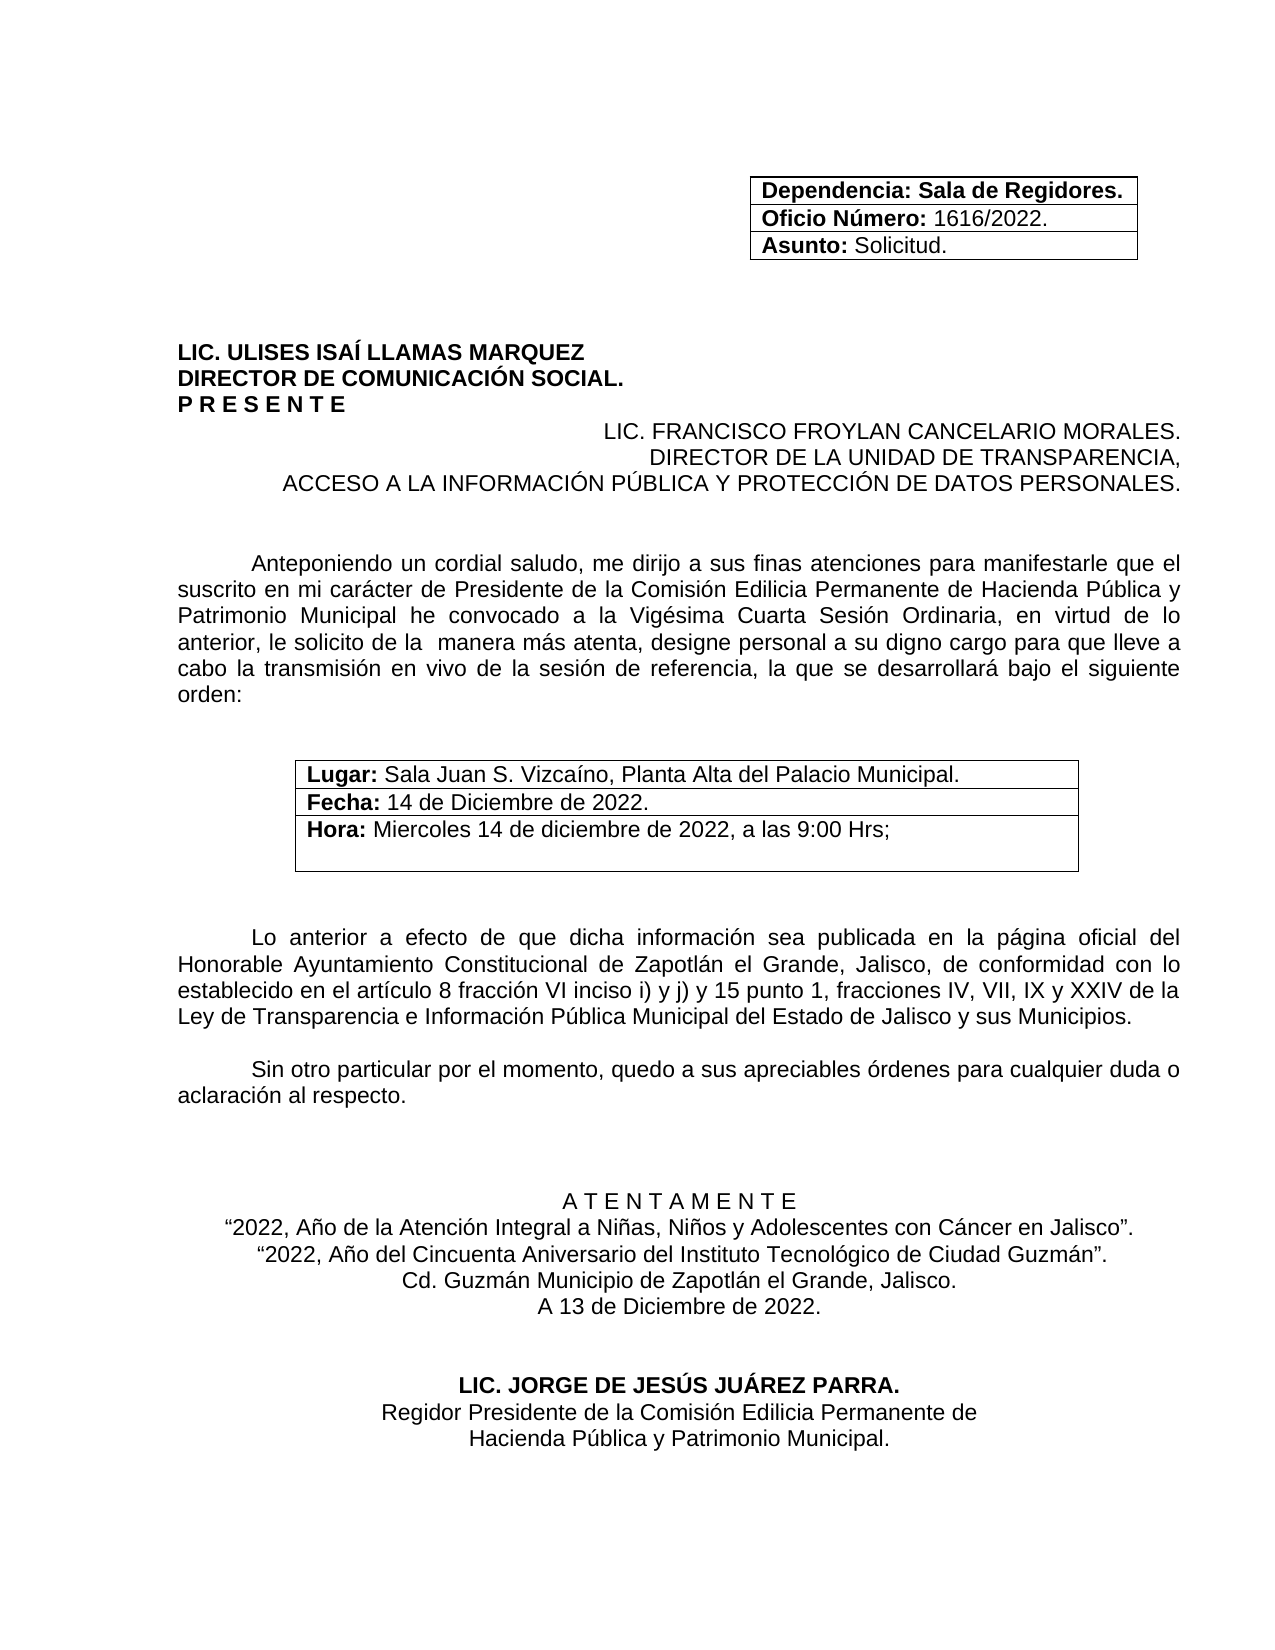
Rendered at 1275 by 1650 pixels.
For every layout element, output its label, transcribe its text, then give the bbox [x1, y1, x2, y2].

text DIRECTOR DE COMUNICACIÓN SOCIAL. [177, 365, 1181, 391]
table_cell Hora: Miercoles 14 de diciembre de 2022, a las 9:00 Hrs; [296, 816, 1078, 871]
table_header Dependencia: Sala de Regidores. [751, 178, 1137, 204]
table_header Lugar: Sala Juan S. Vizcaíno, Planta Alta del Palacio Municipal. [296, 761, 1078, 788]
text A 13 de Diciembre de 2022. [177, 1293, 1181, 1319]
text DIRECTOR DE LA UNIDAD DE TRANSPARENCIA, [177, 444, 1181, 470]
text LIC. FRANCISCO FROYLAN CANCELARIO MORALES. [177, 418, 1181, 444]
text Anteponiendo un cordial saludo, me dirijo a sus finas atenciones para manifestarle que el suscrito en mi carácter de Presidente de la Comisión Edilicia Permanente de Hacienda Pública y Patrimonio Municipal he convocado a la Vigésima Cuarta Sesión Ordinaria, en virtud de lo anterior, le solicito de la manera más atenta, designe personal a su digno cargo para que lleve a cabo la transmisión en vivo de la sesión de referencia, la que se desarrollará bajo el siguiente orden: [177, 549, 1181, 708]
text Regidor Presidente de la Comisión Edilicia Permanente de [177, 1399, 1181, 1425]
text LIC. ULISES ISAÍ LLAMAS MARQUEZ [177, 339, 1181, 365]
text ACCESO A LA INFORMACIÓN PÚBLICA Y PROTECCIÓN DE DATOS PERSONALES. [177, 470, 1181, 497]
text A T E N T A M E N T E [177, 1188, 1181, 1214]
table_cell Asunto: Solicitud. [751, 232, 1137, 258]
text Sin otro particular por el momento, quedo a sus apreciables órdenes para cualquier duda o aclaración al respecto. [177, 1056, 1181, 1109]
table_cell Fecha: 14 de Diciembre de 2022. [296, 789, 1078, 815]
text “2022, Año del Cincuenta Aniversario del Instituto Tecnológico de Ciudad Guzmán”. [177, 1241, 1181, 1267]
text “2022, Año de la Atención Integral a Niñas, Niños y Adolescentes con Cáncer en Jalisco”. [177, 1214, 1181, 1241]
text Lo anterior a efecto de que dicha información sea publicada en la página oficial del Honorable Ayuntamiento Constitucional de Zapotlán el Grande, Jalisco, de conformidad con lo establecido en el artículo 8 fracción VI inciso i) y j) y 15 punto 1, fracciones IV, VII, IX y XXIV de la Ley de Transparencia e Información Pública Municipal del Estado de Jalisco y sus Municipios. [177, 924, 1181, 1030]
text Cd. Guzmán Municipio de Zapotlán el Grande, Jalisco. [177, 1267, 1181, 1293]
table_cell Oficio Número: 1616/2022. [751, 205, 1137, 231]
text Hacienda Pública y Patrimonio Municipal. [177, 1425, 1181, 1451]
text LIC. JORGE DE JESÚS JUÁREZ PARRA. [177, 1372, 1181, 1399]
text P R E S E N T E [177, 391, 1181, 418]
